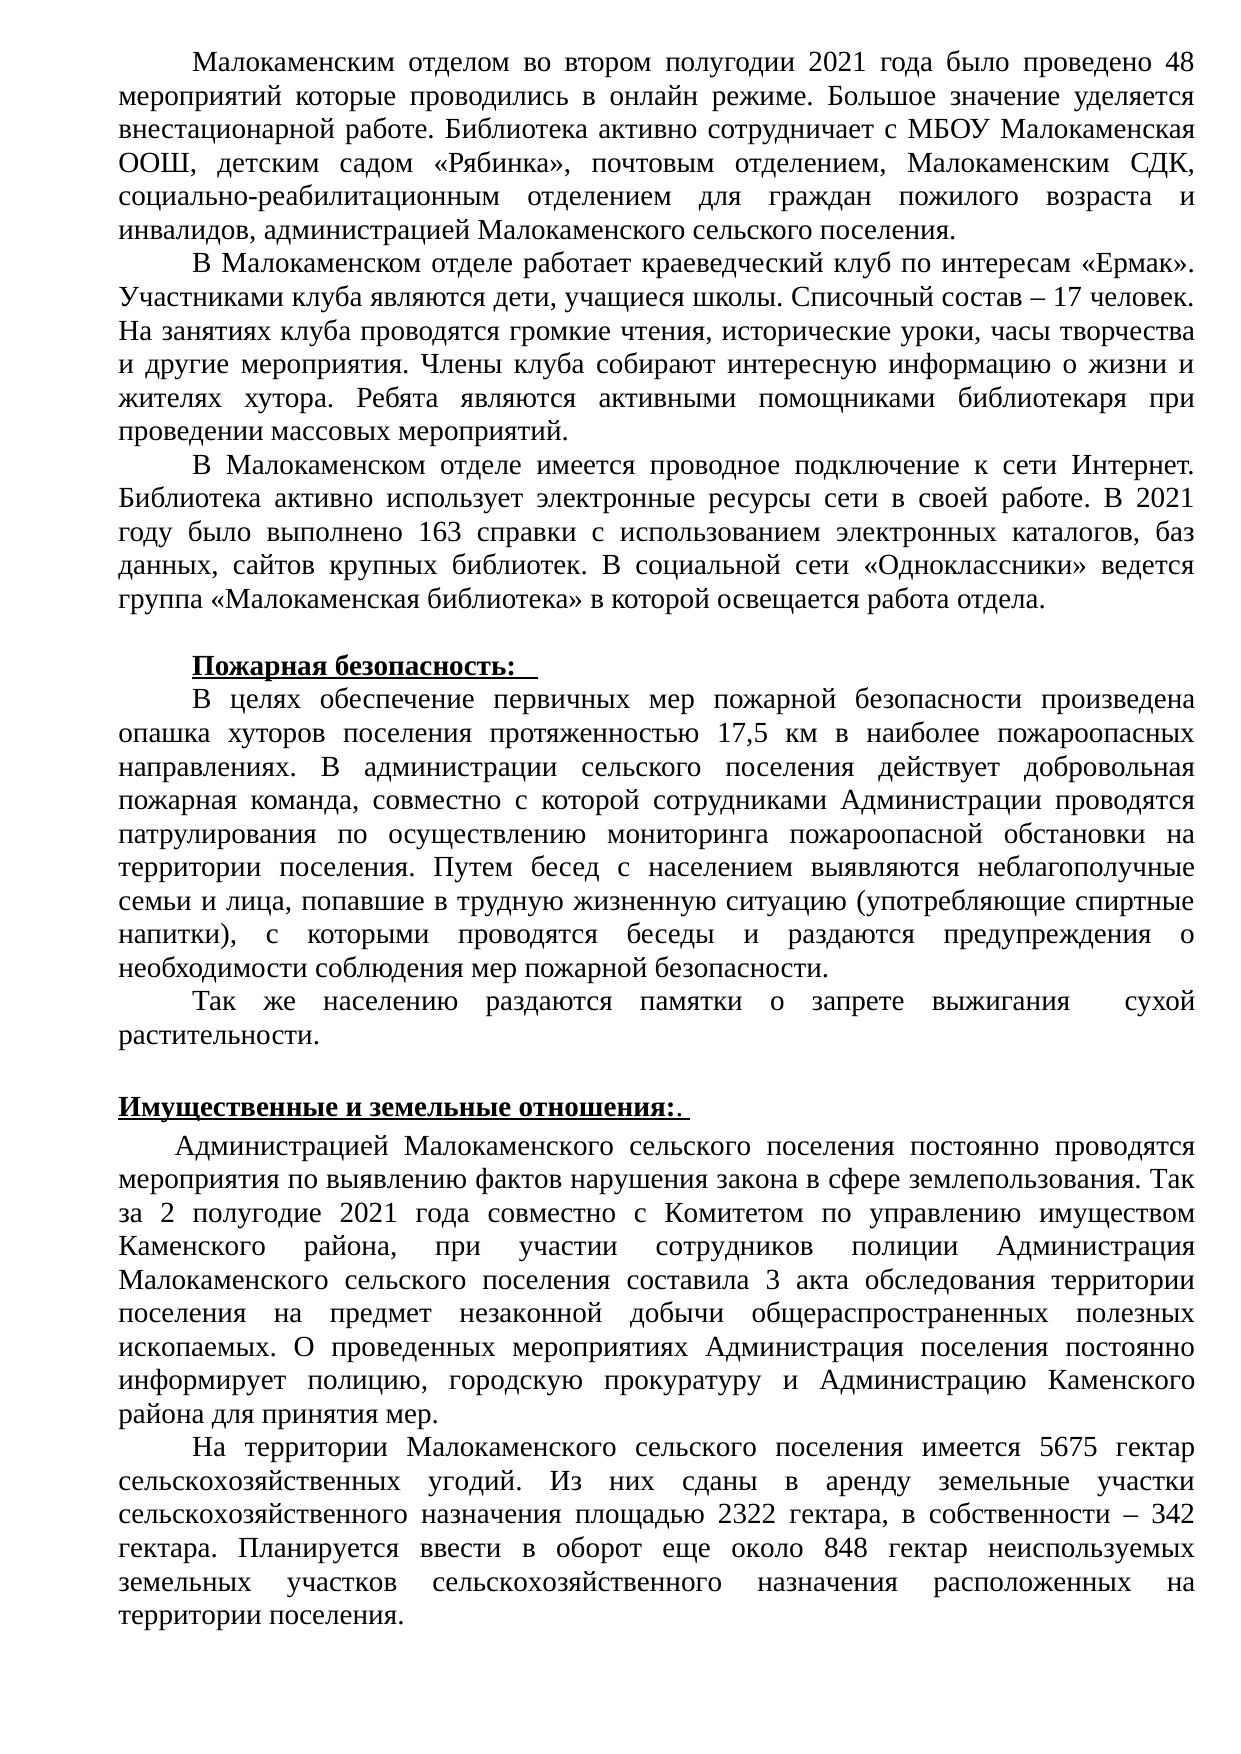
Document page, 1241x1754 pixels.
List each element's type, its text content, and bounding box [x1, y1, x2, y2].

text На территории Малокаменского сельского поселения имеется 5675 гектар сельскохозяйственных угодий. Из них сданы в аренду земельные участки сельскохозяйственного назначения площадью 2322 гектара, в собственности – 342 гектара. Планируется ввести в оборот еще около 848 гектар неиспользуемых земельных участков сельскохозяйственного назначения расположенных на территории поселения. [118, 1429, 1196, 1631]
text Пожарная безопасность: [118, 648, 1196, 682]
text В целях обеспечение первичных мер пожарной безопасности произведена опашка хуторов поселения протяженностью 17,5 км в наиболее пожароопасных направлениях. В администрации сельского поселения действует добровольная пожарная команда, совместно с которой сотрудниками Администрации проводятся патрулирования по осуществлению мониторинга пожароопасной обстановки на территории поселения. Путем бесед с населением выявляются неблагополучные семьи и лица, попавшие в трудную жизненную ситуацию (употребляющие спиртные напитки), с которыми проводятся беседы и раздаются предупреждения о необходимости соблюдения мер пожарной безопасности. [118, 682, 1196, 983]
text В Малокаменском отделе имеется проводное подключение к сети Интернет. Библиотека активно использует электронные ресурсы сети в своей работе. В 2021 году было выполнено 163 справки с использованием электронных каталогов, баз данных, сайтов крупных библиотек. В социальной сети «Одноклассники» ведется группа «Малокаменская библиотека» в которой освещается работа отдела. [118, 447, 1196, 614]
text Так же населению раздаются памятки о запрете выжигания сухой растительности. [118, 983, 1196, 1051]
text Малокаменским отделом во втором полугодии 2021 года было проведено 48 мероприятий которые проводились в онлайн режиме. Большое значение уделяется внестационарной работе. Библиотека активно сотрудничает с МБОУ Малокаменская ООШ, детским садом «Рябинка», почтовым отделением, Малокаменским СДК, социально-реабилитационным отделением для граждан пожилого возраста и инвалидов, администрацией Малокаменского сельского поселения. [118, 44, 1196, 246]
text Имущественные и земельные отношения:. [118, 1089, 1196, 1123]
text Администрацией Малокаменского сельского поселения постоянно проводятся мероприятия по выявлению фактов нарушения закона в сфере землепользования. Так за 2 полугодие 2021 года совместно с Комитетом по управлению имуществом Каменского района, при участии сотрудников полиции Администрация Малокаменского сельского поселения составила 3 акта обследования территории поселения на предмет незаконной добычи общераспространенных полезных ископаемых. О проведенных мероприятиях Администрация поселения постоянно информирует полицию, городскую прокуратуру и Администрацию Каменского района для принятия мер. [118, 1128, 1196, 1429]
text В Малокаменском отделе работает краеведческий клуб по интересам «Ермак». Участниками клуба являются дети, учащиеся школы. Списочный состав – 17 человек. На занятиях клуба проводятся громкие чтения, исторические уроки, часы творчества и другие мероприятия. Члены клуба собирают интересную информацию о жизни и жителях хутора. Ребята являются активными помощниками библиотекаря при проведении массовых мероприятий. [118, 246, 1196, 447]
